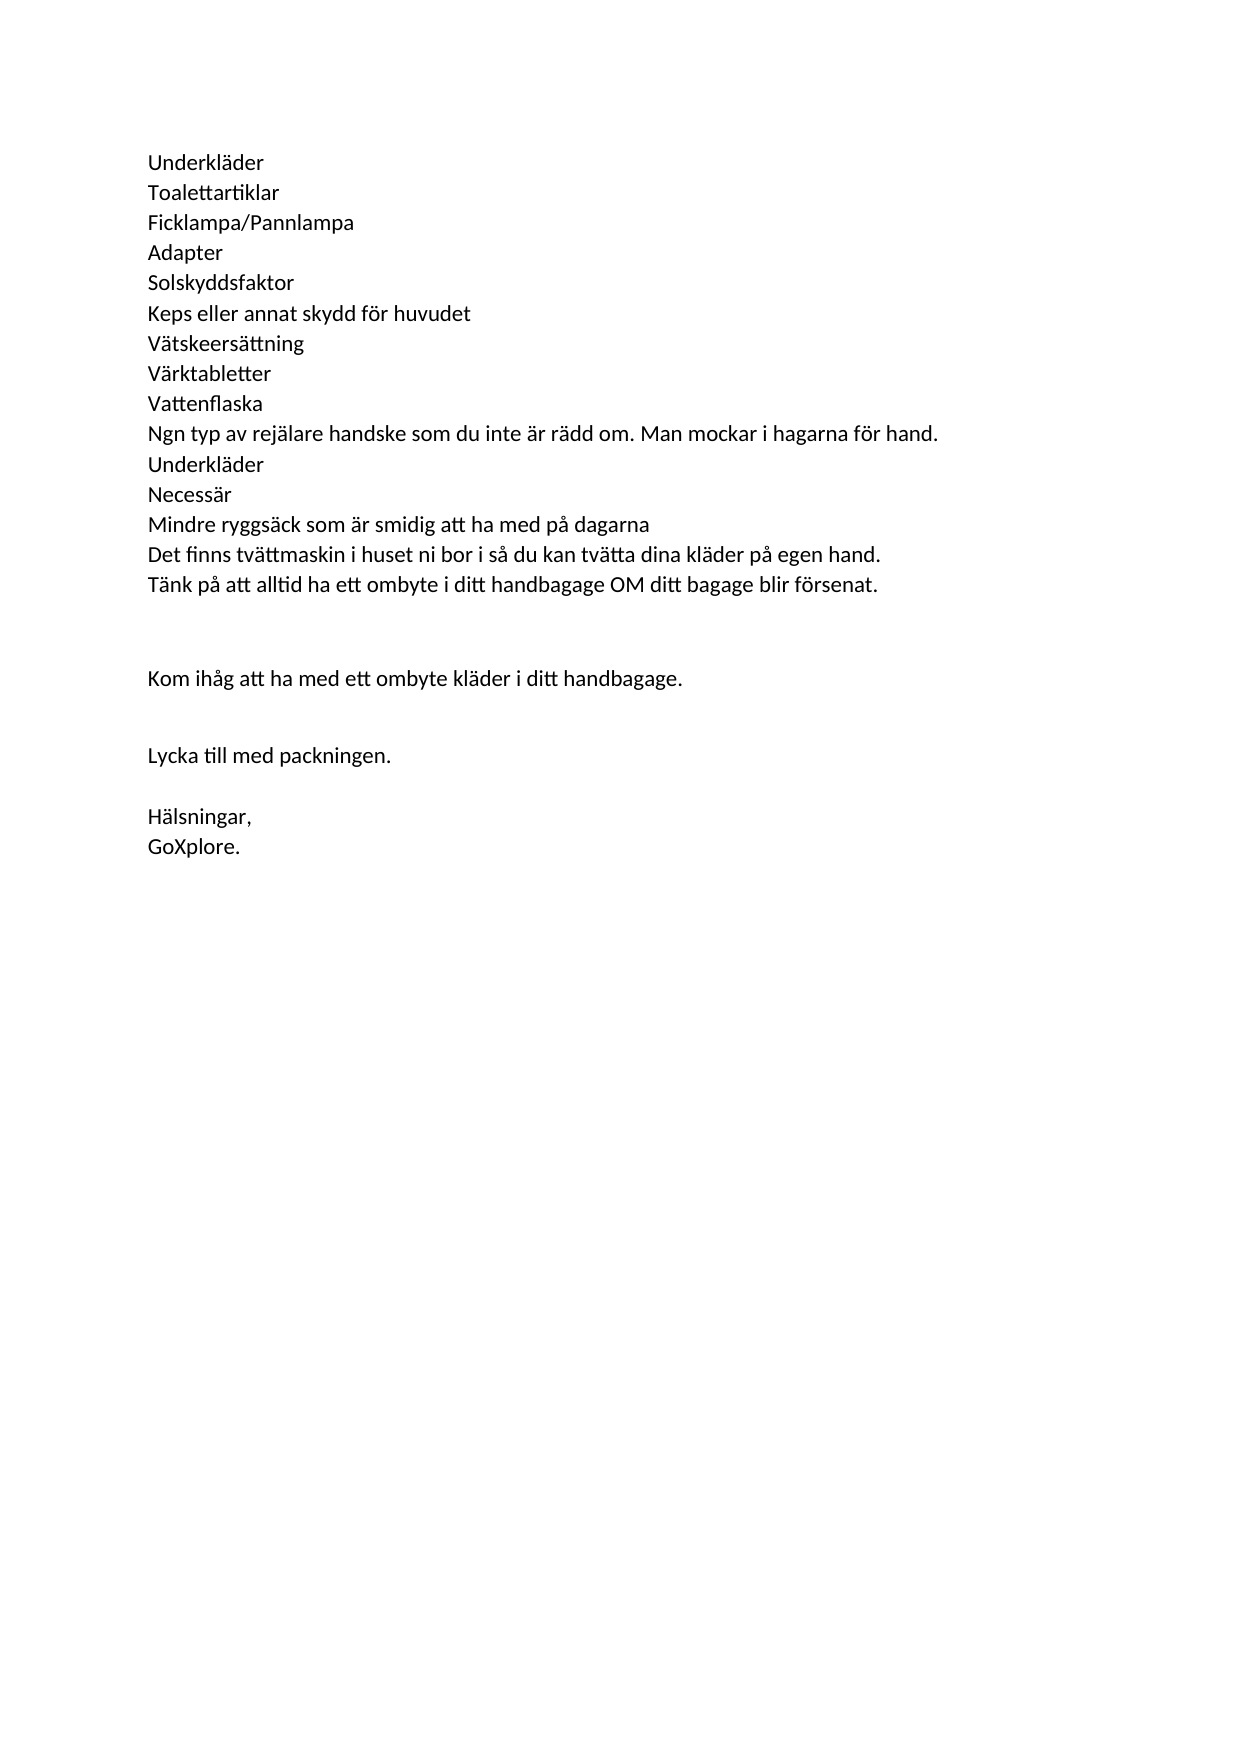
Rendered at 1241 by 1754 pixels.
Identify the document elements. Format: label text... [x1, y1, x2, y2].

text Kom ihåg att ha med ett ombyte kläder i ditt handbagage. [148, 664, 1093, 692]
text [148, 148, 1093, 598]
text Lycka till med packningen. Hälsningar, GoXplore. [148, 711, 1093, 860]
